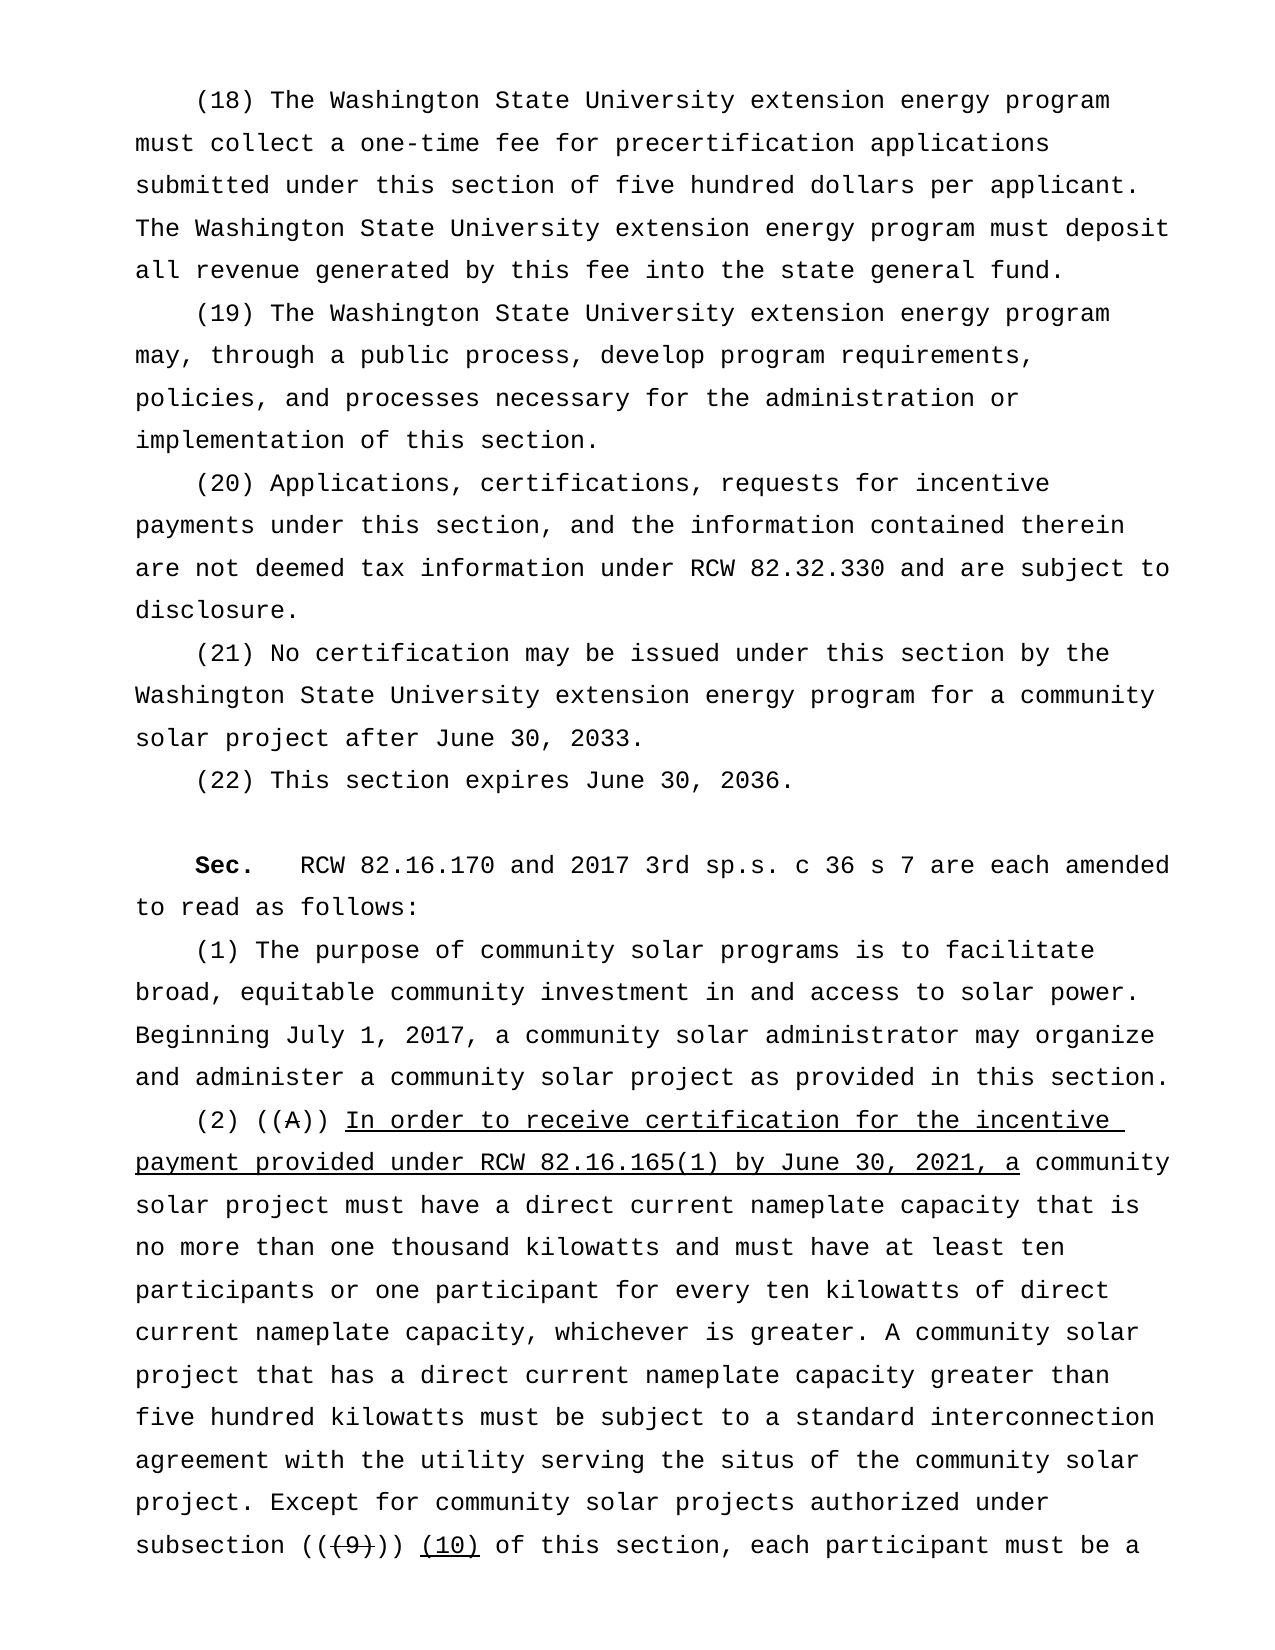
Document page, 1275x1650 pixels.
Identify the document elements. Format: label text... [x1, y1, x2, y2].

text (20) Applications, certifications, requests for incentive payments under this section, and the information contained therein are not deemed tax information under RCW 82.32.330 and are subject to disclosure. [135, 457, 1170, 627]
text (19) The Washington State University extension energy program may, through a public process, develop program requirements, policies, and processes necessary for the administration or implementation of this section. [135, 287, 1170, 457]
text (22) This section expires June 30, 2036. [135, 755, 1170, 797]
text (18) The Washington State University extension energy program must collect a one-time fee for precertification applications submitted under this section of five hundred dollars per applicant. The Washington State University extension energy program must deposit all revenue generated by this fee into the state general fund. [135, 75, 1170, 287]
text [135, 1094, 1170, 1562]
text (1) The purpose of community solar programs is to facilitate broad, equitable community investment in and access to solar power. Beginning July 1, 2017, a community solar administrator may organize and administer a community solar project as provided in this section. [135, 924, 1170, 1094]
text (21) No certification may be issued under this section by the Washington State University extension energy program for a community solar project after June 30, 2033. [135, 627, 1170, 755]
text Sec. RCW 82.16.170 and 2017 3rd sp.s. c 36 s 7 are each amended to read as follows: [135, 839, 1170, 924]
